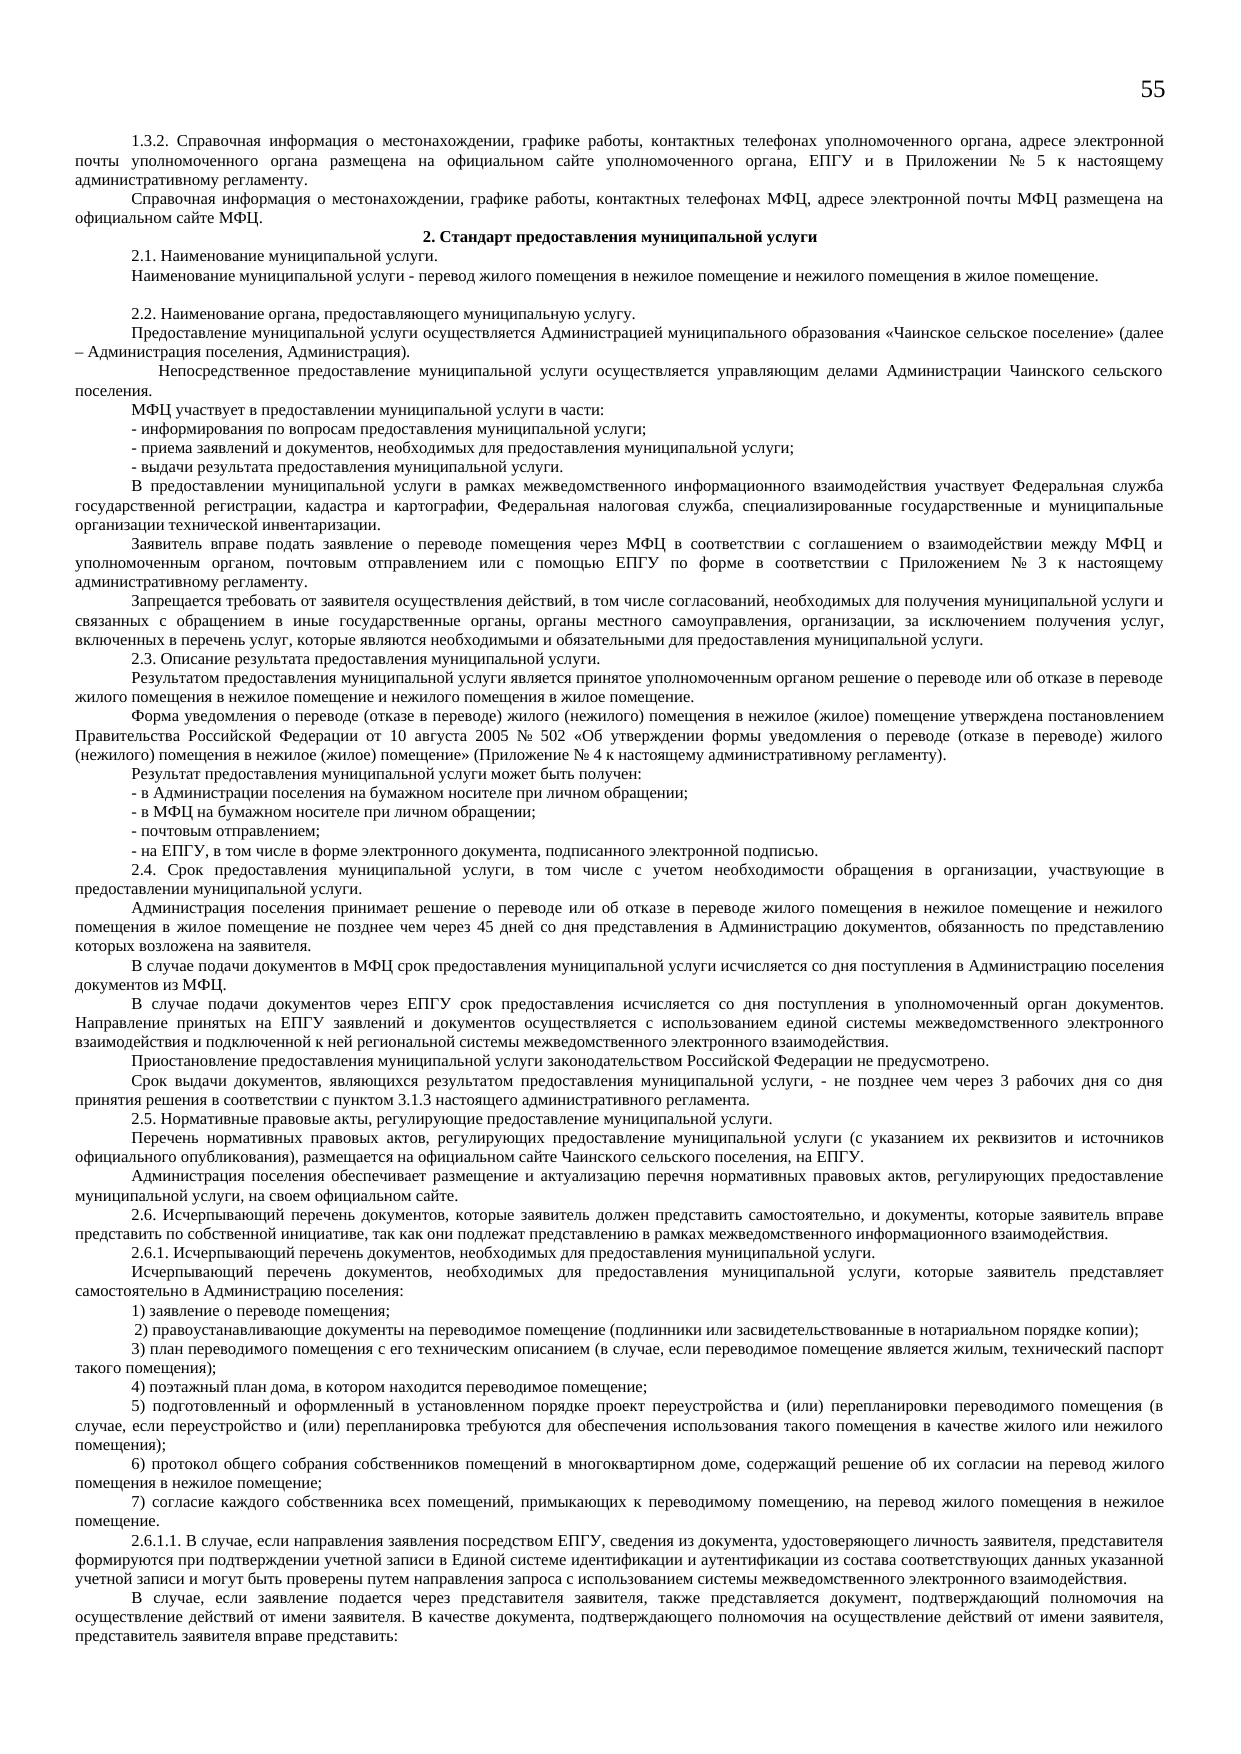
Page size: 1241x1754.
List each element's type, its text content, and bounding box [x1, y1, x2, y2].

text 7) согласие каждого собственника всех помещений, примыкающих к переводимому помещению, на перевод жилого помещения в нежилое помещение. [75, 1492, 1165, 1530]
text Приостановление предоставления муниципальной услуги законодательством Российской Федерации не предусмотрено. [75, 1051, 1165, 1070]
text 2.2. Наименование органа, предоставляющего муниципальную услугу. [75, 304, 1165, 323]
text Непосредственное предоставление муниципальной услуги осуществляется управляющим делами Администрации Чаинского сельского поселения. [75, 361, 1165, 399]
text Результатом предоставления муниципальной услуги является принятое уполномоченным органом решение о переводе или об отказе в переводе жилого помещения в нежилое помещение и нежилого помещения в жилое помещение. [75, 668, 1165, 706]
text - приема заявлений и документов, необходимых для предоставления муниципальной услуги; [75, 438, 1165, 457]
text - почтовым отправлением; [75, 821, 1165, 840]
text Запрещается требовать от заявителя осуществления действий, в том числе согласований, необходимых для получения муниципальной услуги и связанных с обращением в иные государственные органы, органы местного самоуправления, организации, за исключением получения услуг, включенных в перечень услуг, которые являются необходимыми и обязательными для предоставления муниципальной услуги. [75, 591, 1165, 649]
text В случае, если заявление подается через представителя заявителя, также представляется документ, подтверждающий полномочия на осуществление действий от имени заявителя. В качестве документа, подтверждающего полномочия на осуществление действий от имени заявителя, представитель заявителя вправе представить: [75, 1588, 1165, 1645]
text 1) заявление о переводе помещения; [75, 1300, 1165, 1319]
text 3) план переводимого помещения с его техническим описанием (в случае, если переводимое помещение является жилым, технический паспорт такого помещения); [75, 1339, 1165, 1377]
text Срок выдачи документов, являющихся результатом предоставления муниципальной услуги, - не позднее чем через 3 рабочих дня со дня принятия решения в соответствии с пунктом 3.1.3 настоящего административного регламента. [75, 1070, 1165, 1109]
text Перечень нормативных правовых актов, регулирующих предоставление муниципальной услуги (с указанием их реквизитов и источников официального опубликования), размещается на официальном сайте Чаинского сельского поселения, на ЕПГУ. [75, 1128, 1165, 1166]
text - в МФЦ на бумажном носителе при личном обращении; [75, 802, 1165, 821]
text - в Администрации поселения на бумажном носителе при личном обращении; [75, 783, 1165, 802]
text 4) поэтажный план дома, в котором находится переводимое помещение; [75, 1377, 1165, 1396]
text 5) подготовленный и оформленный в установленном порядке проект переустройства и (или) перепланировки переводимого помещения (в случае, если переустройство и (или) перепланировка требуются для обеспечения использования такого помещения в качестве жилого или нежилого помещения); [75, 1396, 1165, 1454]
text - выдачи результата предоставления муниципальной услуги. [75, 457, 1165, 476]
text Форма уведомления о переводе (отказе в переводе) жилого (нежилого) помещения в нежилое (жилое) помещение утверждена постановлением Правительства Российской Федерации от 10 августа 2005 № 502 «Об утверждении формы уведомления о переводе (отказе в переводе) жилого (нежилого) помещения в нежилое (жилое) помещение» (Приложение № 4 к настоящему административному регламенту). [75, 706, 1165, 764]
text 2.6.1. Исчерпывающий перечень документов, необходимых для предоставления муниципальной услуги. [75, 1243, 1165, 1262]
text - на ЕПГУ, в том числе в форме электронного документа, подписанного электронной подписью. [75, 840, 1165, 859]
text Администрация поселения принимает решение о переводе или об отказе в переводе жилого помещения в нежилое помещение и нежилого помещения в жилое помещение не позднее чем через 45 дней со дня представления в Администрацию документов, обязанность по представлению которых возложена на заявителя. [75, 898, 1165, 955]
text Исчерпывающий перечень документов, необходимых для предоставления муниципальной услуги, которые заявитель представляет самостоятельно в Администрацию поселения: [75, 1262, 1165, 1300]
text В случае подачи документов через ЕПГУ срок предоставления исчисляется со дня поступления в уполномоченный орган документов. Направление принятых на ЕПГУ заявлений и документов осуществляется с использованием единой системы межведомственного электронного взаимодействия и подключенной к ней региональной системы межведомственного электронного взаимодействия. [75, 994, 1165, 1051]
text 2.5. Нормативные правовые акты, регулирующие предоставление муниципальной услуги. [75, 1109, 1165, 1128]
text 6) протокол общего собрания собственников помещений в многоквартирном доме, содержащий решение об их согласии на перевод жилого помещения в нежилое помещение; [75, 1454, 1165, 1492]
text МФЦ участвует в предоставлении муниципальной услуги в части: [75, 399, 1165, 419]
text В случае подачи документов в МФЦ срок предоставления муниципальной услуги исчисляется со дня поступления в Администрацию поселения документов из МФЦ. [75, 955, 1165, 994]
text - информирования по вопросам предоставления муниципальной услуги; [75, 419, 1165, 438]
text Справочная информация о местонахождении, графике работы, контактных телефонах МФЦ, адресе электронной почты МФЦ размещена на официальном сайте МФЦ. [75, 189, 1165, 227]
text Предоставление муниципальной услуги осуществляется Администрацией муниципального образования «Чаинское сельское поселение» (далее – Администрация поселения, Администрация). [75, 323, 1165, 361]
text 2.6.1.1. В случае, если направления заявления посредством ЕПГУ, сведения из документа, удостоверяющего личность заявителя, представителя формируются при подтверждении учетной записи в Единой системе идентификации и аутентификации из состава соответствующих данных указанной учетной записи и могут быть проверены путем направления запроса с использованием системы межведомственного электронного взаимодействия. [75, 1530, 1165, 1588]
text Наименование муниципальной услуги - перевод жилого помещения в нежилое помещение и нежилого помещения в жилое помещение. [75, 265, 1165, 284]
text Администрация поселения обеспечивает размещение и актуализацию перечня нормативных правовых актов, регулирующих предоставление муниципальной услуги, на своем официальном сайте. [75, 1166, 1165, 1204]
text 2.6. Исчерпывающий перечень документов, которые заявитель должен представить самостоятельно, и документы, которые заявитель вправе представить по собственной инициативе, так как они подлежат представлению в рамках межведомственного информационного взаимодействия. [75, 1204, 1165, 1243]
text 2.4. Срок предоставления муниципальной услуги, в том числе с учетом необходимости обращения в организации, участвующие в предоставлении муниципальной услуги. [75, 859, 1165, 898]
text 2.1. Наименование муниципальной услуги. [75, 246, 1165, 265]
text Заявитель вправе подать заявление о переводе помещения через МФЦ в соответствии с соглашением о взаимодействии между МФЦ и уполномоченным органом, почтовым отправлением или с помощью ЕПГУ по форме в соответствии с Приложением № 3 к настоящему административному регламенту. [75, 534, 1165, 591]
text 2) правоустанавливающие документы на переводимое помещение (подлинники или засвидетельствованные в нотариальном порядке копии); [75, 1319, 1165, 1339]
title 2. Стандарт предоставления муниципальной услуги [75, 227, 1165, 246]
text 2.3. Описание результата предоставления муниципальной услуги. [75, 649, 1165, 668]
text Результат предоставления муниципальной услуги может быть получен: [75, 764, 1165, 783]
text В предоставлении муниципальной услуги в рамках межведомственного информационного взаимодействия участвует Федеральная служба государственной регистрации, кадастра и картографии, Федеральная налоговая служба, специализированные государственные и муниципальные организации технической инвентаризации. [75, 476, 1165, 534]
text 1.3.2. Справочная информация о местонахождении, графике работы, контактных телефонах уполномоченного органа, адресе электронной почты уполномоченного органа размещена на официальном сайте уполномоченного органа, ЕПГУ и в Приложении № 5 к настоящему административному регламенту. [75, 131, 1165, 189]
